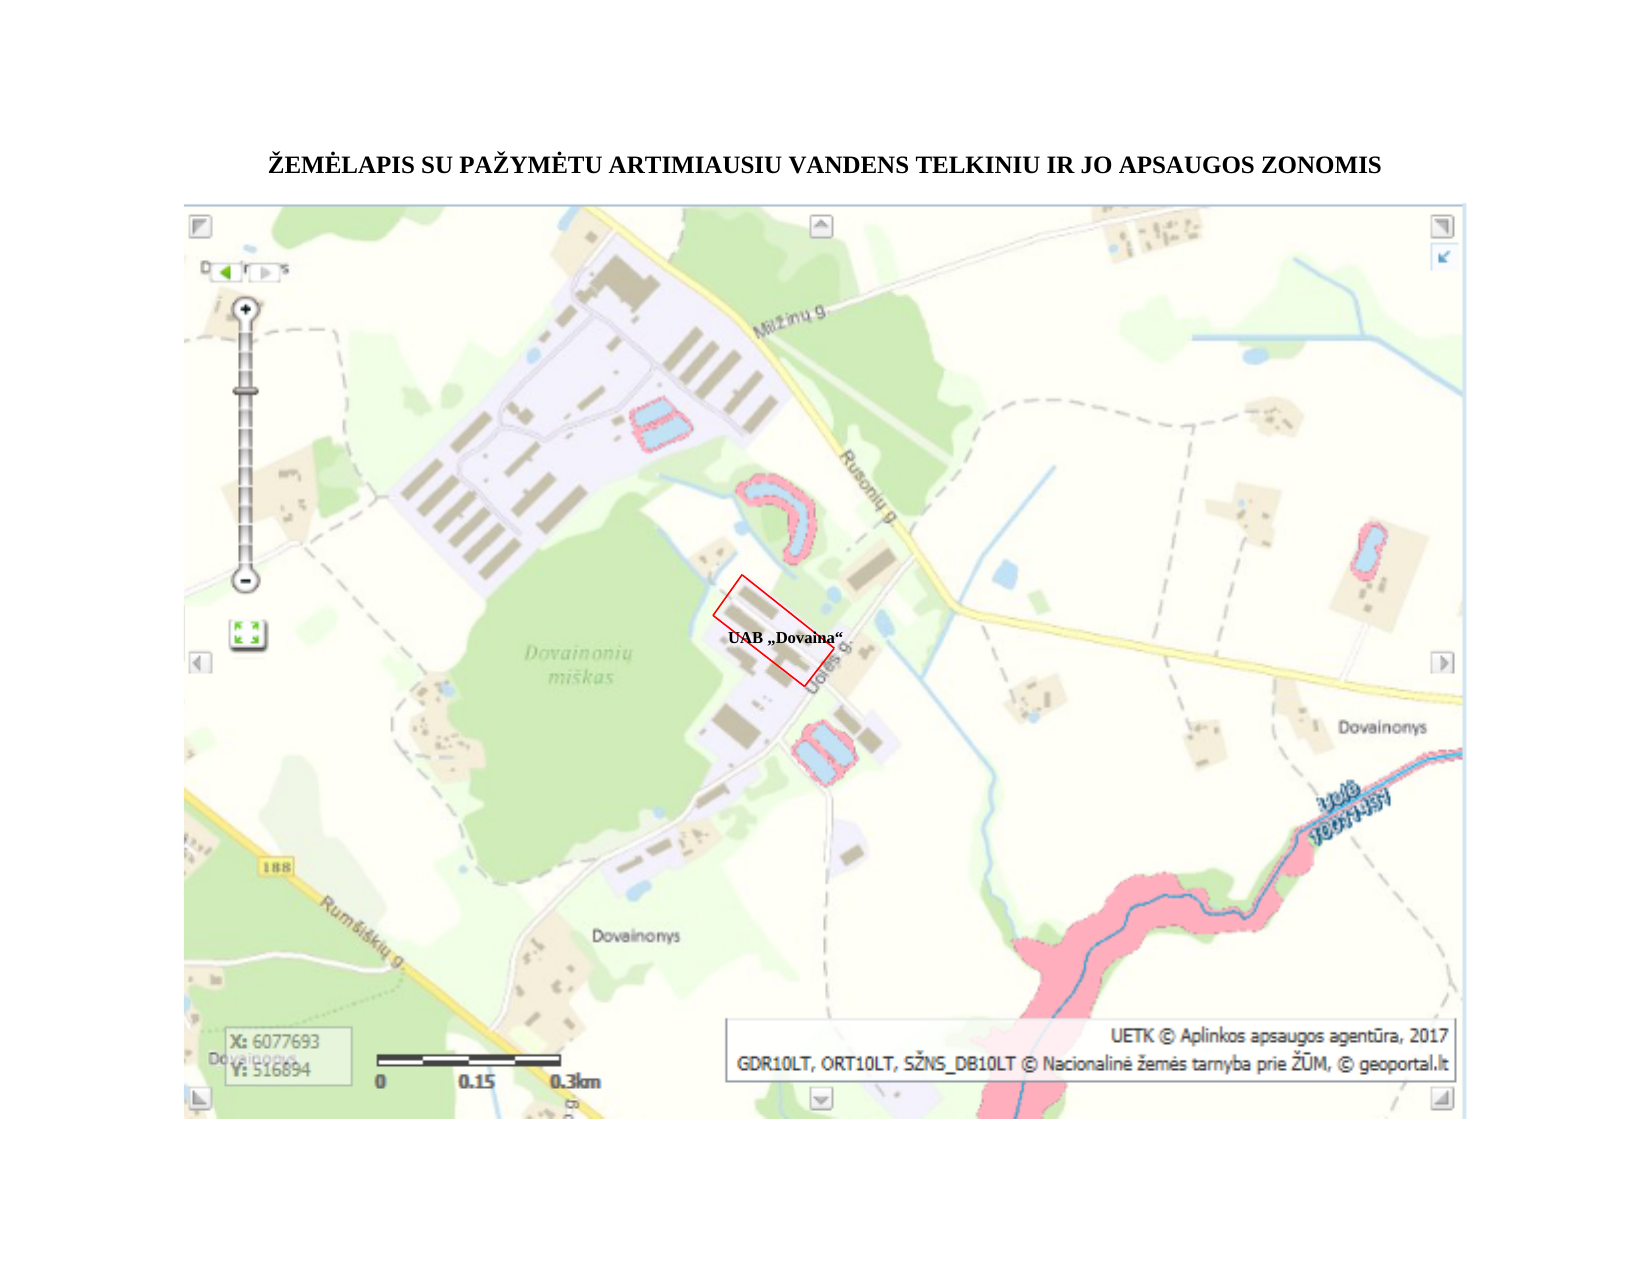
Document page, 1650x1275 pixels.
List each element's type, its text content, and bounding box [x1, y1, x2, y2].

text ŽEMĖLAPIS SU PAŽYMĖTU ARTIMIAUSIU VANDENS TELKINIU IR JO APSAUGOS ZONOMIS [150, 150, 1500, 179]
picture [183, 203, 1467, 1119]
